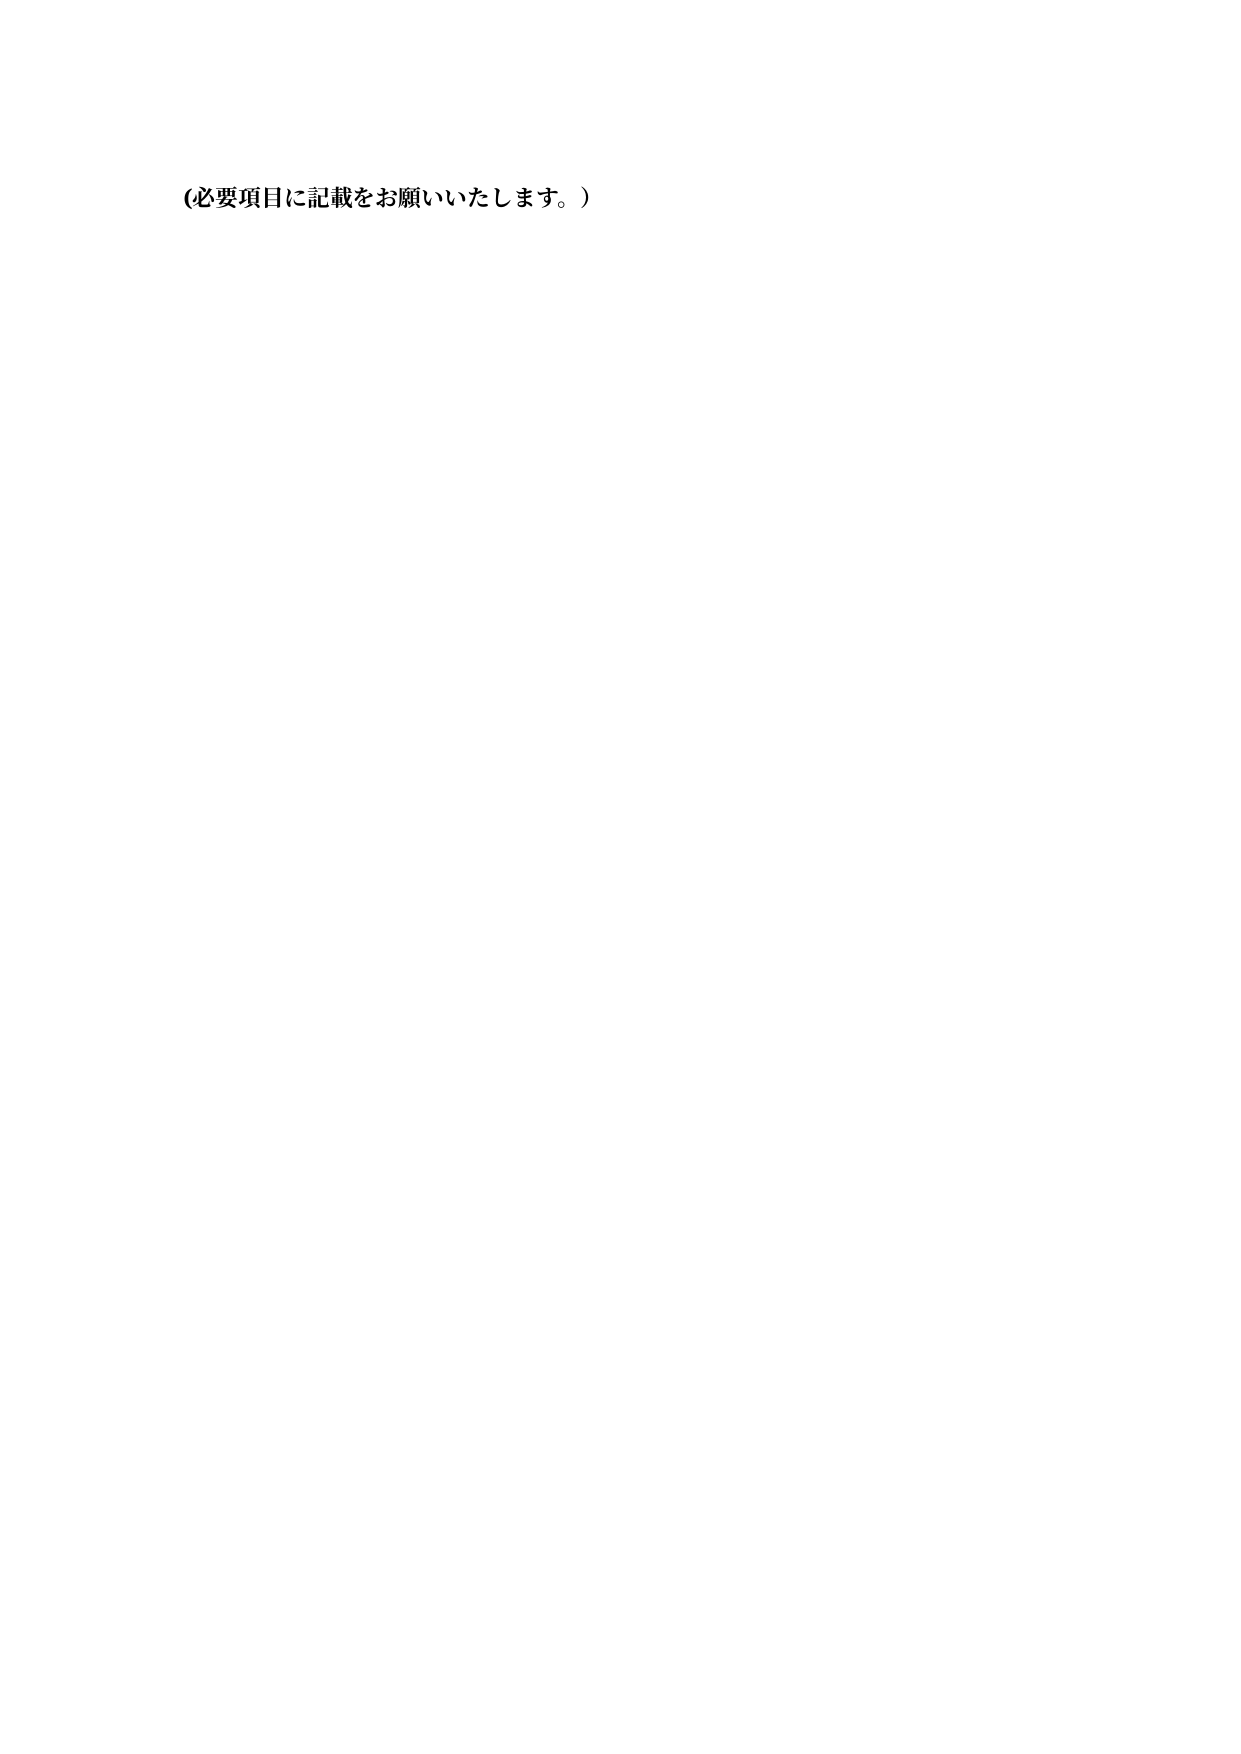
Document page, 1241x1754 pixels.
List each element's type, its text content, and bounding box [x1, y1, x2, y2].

text (必要項目に記載をお願いいたします。） [177, 178, 1063, 215]
